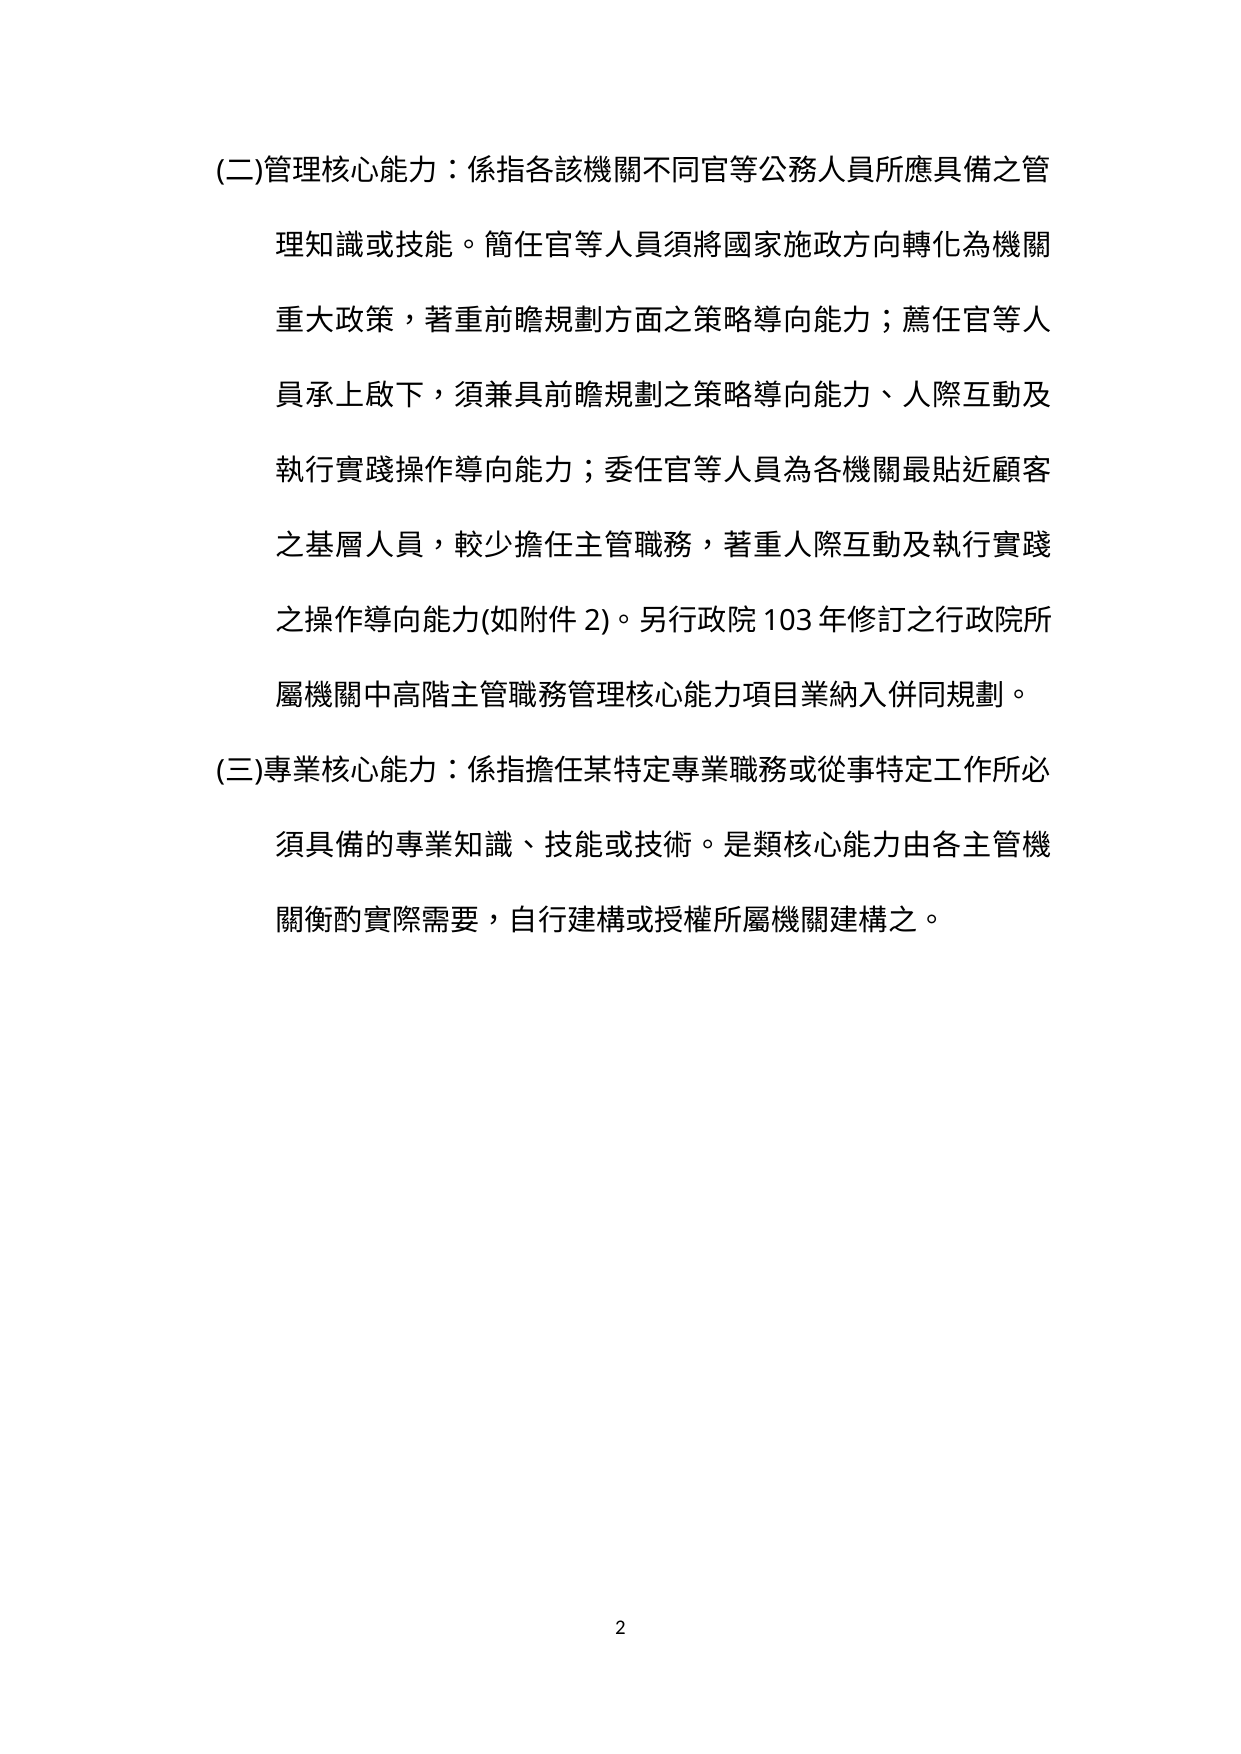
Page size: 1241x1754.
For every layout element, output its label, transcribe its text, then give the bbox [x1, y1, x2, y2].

text (二)管理核心能力：係指各該機關不同官等公務人員所應具備之管理知識或技能。簡任官等人員須將國家施政方向轉化為機關重大政策，著重前瞻規劃方面之策略導向能力；薦任官等人員承上啟下，須兼具前瞻規劃之策略導向能力、人際互動及執行實踐操作導向能力；委任官等人員為各機關最貼近顧客之基層人員，較少擔任主管職務，著重人際互動及執行實踐之操作導向能力(如附件2)。另行政院103年修訂之行政院所屬機關中高階主管職務管理核心能力項目業納入併同規劃。 [216, 130, 1053, 730]
text (三)專業核心能力：係指擔任某特定專業職務或從事特定工作所必須具備的專業知識、技能或技術。是類核心能力由各主管機關衡酌實際需要，自行建構或授權所屬機關建構之。 [216, 730, 1053, 955]
